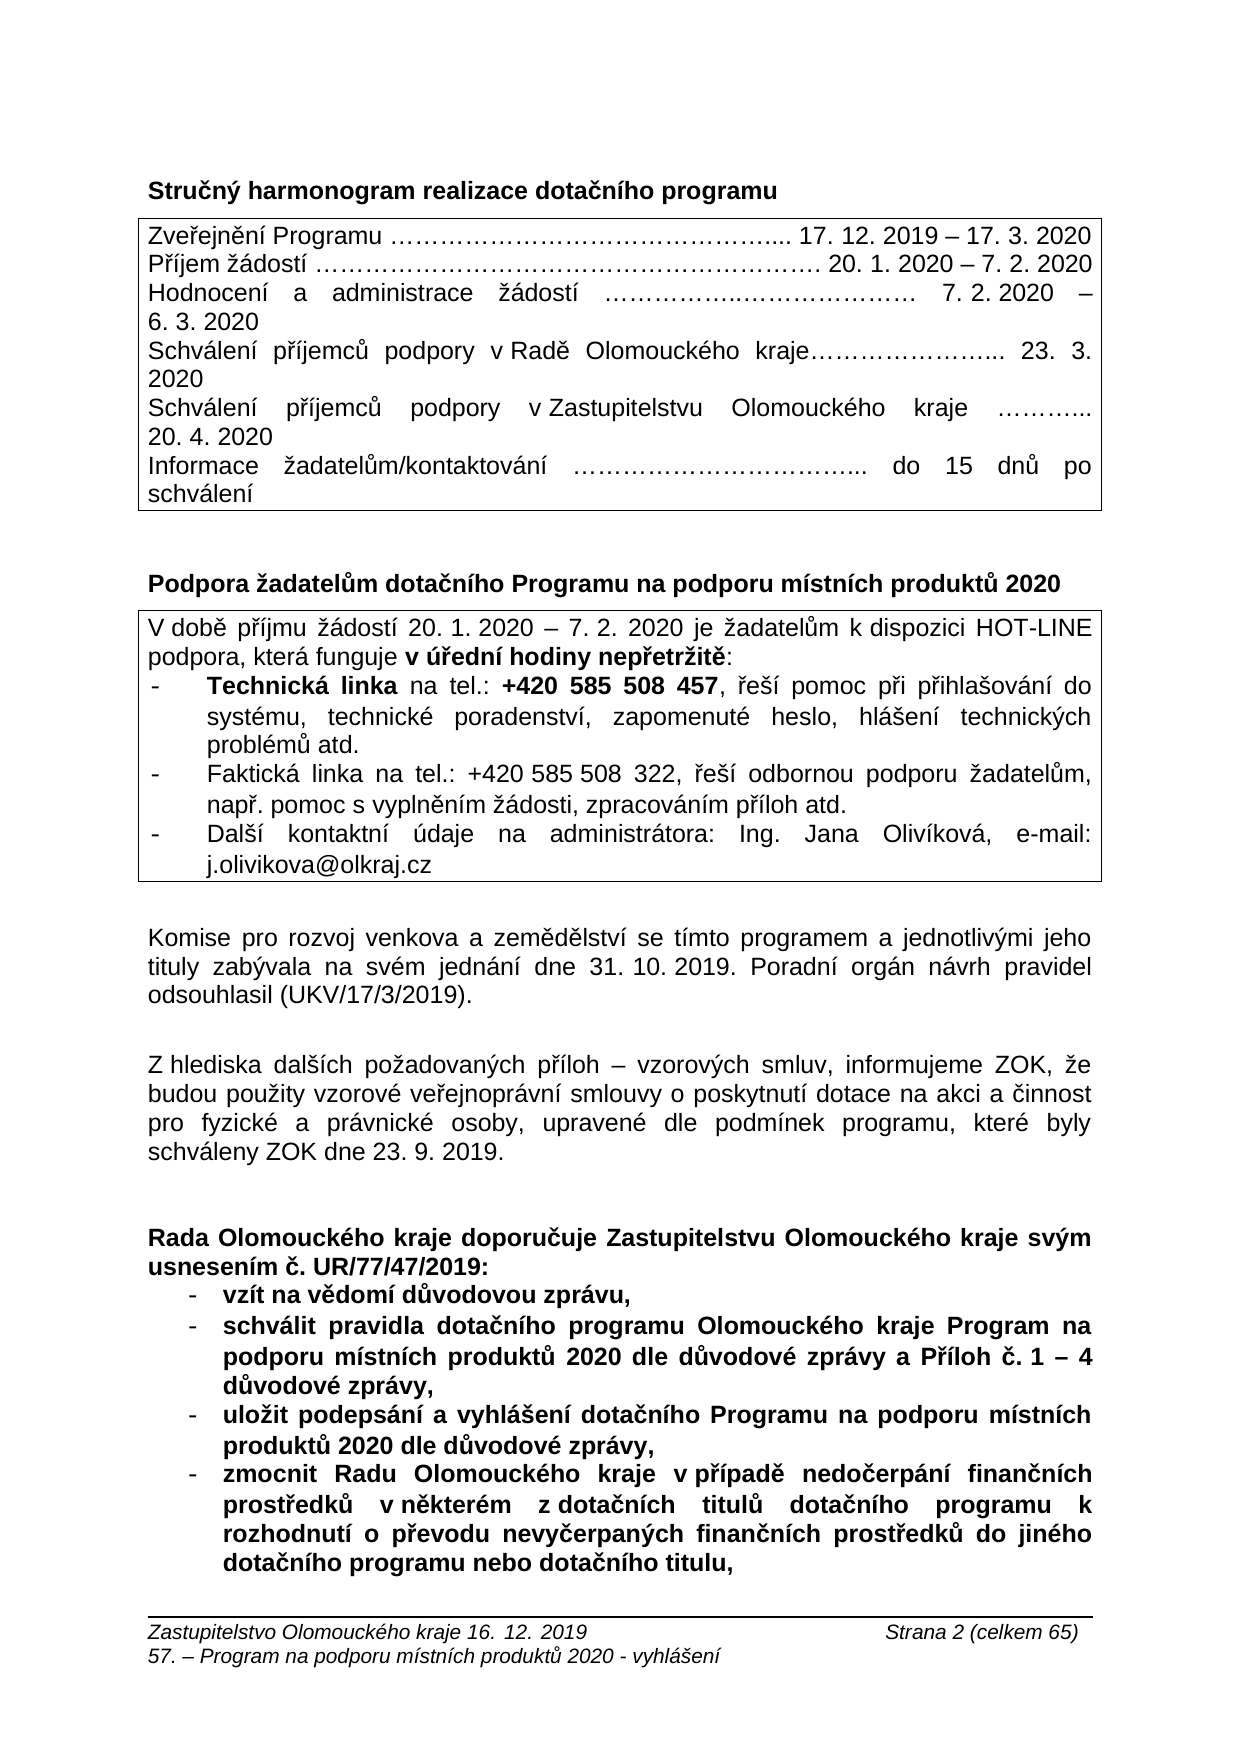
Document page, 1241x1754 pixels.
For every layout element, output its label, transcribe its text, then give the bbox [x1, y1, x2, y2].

list Technická linka na tel.: +420 585 508 457, řeší pomoc při přihlašování do systému, technické poradenství, zapomenuté heslo, hlášení technických problémů atd. [148, 671, 1093, 759]
text Příjem žádostí ……………………………………………………. 20. 1. 2020 – 7. 2. 2020 [148, 249, 1093, 278]
list Další kontaktní údaje na administrátora: Ing. Jana Olivíková, e-mail: j.olivikova@olkraj.cz [139, 819, 1101, 881]
text V době příjmu žádostí 20. 1. 2020 – 7. 2. 2020 je žadatelům k dispozici HOT-LINE podpora, která funguje v úřední hodiny nepřetržitě: [139, 611, 1101, 671]
text Podpora žadatelům dotačního Programu na podporu místních produktů 2020 [148, 569, 1093, 598]
list Faktická linka na tel.: +420 585 508 322, řeší odbornou podporu žadatelům, např. pomoc s vyplněním žádosti, zpracováním příloh atd. [148, 759, 1093, 819]
list vzít na vědomí důvodovou zprávu, [185, 1280, 1093, 1311]
list uložit podepsání a vyhlášení dotačního Programu na podporu místních produktů 2020 dle důvodové zprávy, [185, 1400, 1093, 1459]
text Zveřejnění Programu ……………………………………….... 17. 12. 2019 – 17. 3. 2020 [139, 219, 1101, 249]
text Stručný harmonogram realizace dotačního programu [148, 176, 1093, 205]
list zmocnit Radu Olomouckého kraje v případě nedočerpání finančních prostředků v některém z dotačních titulů dotačního programu k rozhodnutí o převodu nevyčerpaných finančních prostředků do jiného dotačního programu nebo dotačního titulu, [185, 1459, 1093, 1577]
text Rada Olomouckého kraje doporučuje Zastupitelstvu Olomouckého kraje svým usnesením č. UR/77/47/2019: [148, 1223, 1093, 1280]
text Schválení příjemců podpory v Radě Olomouckého kraje…………………... 23. 3. 2020 [148, 336, 1093, 393]
text Komise pro rozvoj venkova a zemědělství se tímto programem a jednotlivými jeho tituly zabývala na svém jednání dne 31. 10. 2019. Poradní orgán návrh pravidel odsouhlasil (UKV/17/3/2019). [148, 923, 1093, 1009]
text Z hlediska dalších požadovaných příloh – vzorových smluv, informujeme ZOK, že budou použity vzorové veřejnoprávní smlouvy o poskytnutí dotace na akci a činnost pro fyzické a právnické osoby, upravené dle podmínek programu, které byly schváleny ZOK dne 23. 9. 2019. [148, 1050, 1093, 1165]
list schválit pravidla dotačního programu Olomouckého kraje Program na podporu místních produktů 2020 dle důvodové zprávy a Příloh č. 1 – 4 důvodové zprávy, [185, 1311, 1093, 1400]
text Hodnocení a administrace žádostí ……………..………………… 7. 2. 2020 – 6. 3. 2020 [148, 278, 1093, 336]
text Schválení příjemců podpory v Zastupitelstvu Olomouckého kraje ………... 20. 4. 2020 [148, 393, 1093, 448]
text Informace žadatelům/kontaktování ……………………………... do 15 dnů po schválení [139, 448, 1101, 510]
